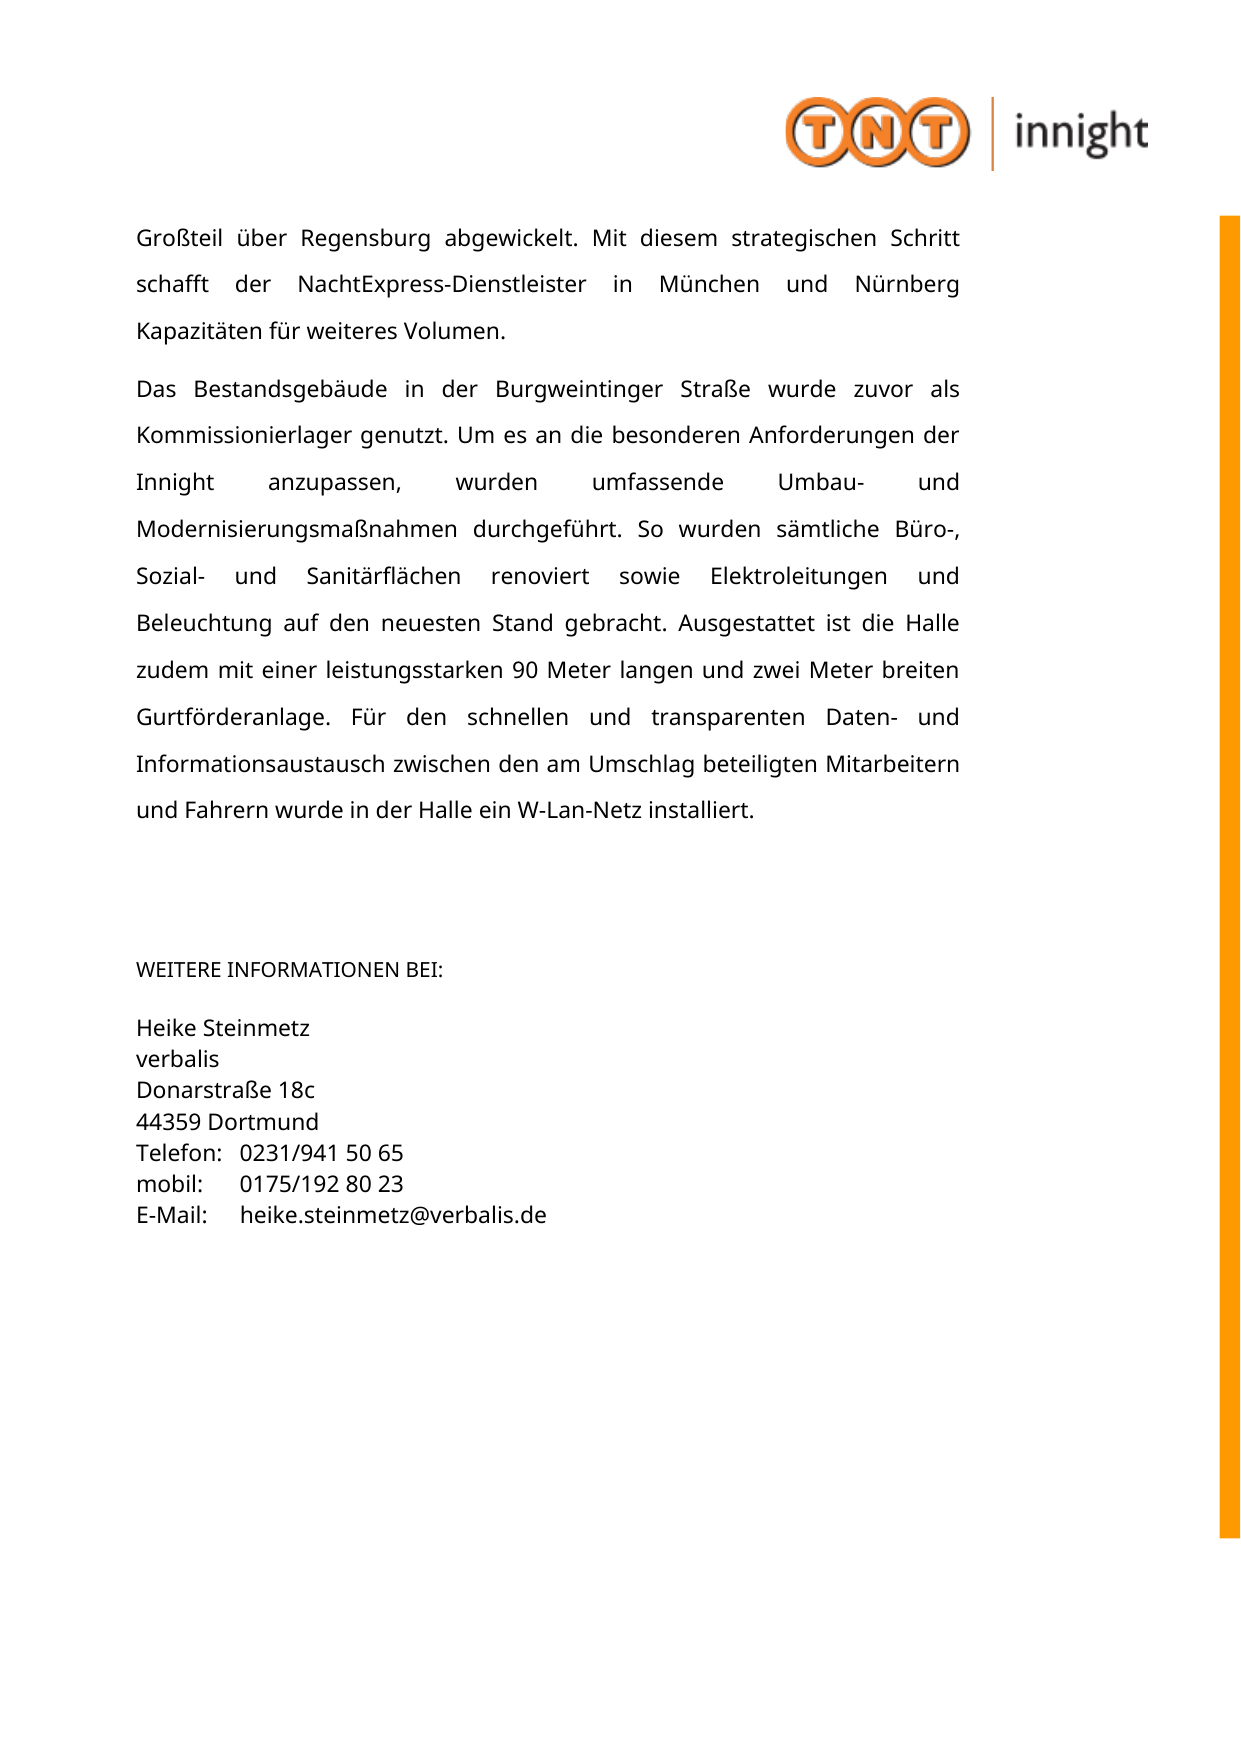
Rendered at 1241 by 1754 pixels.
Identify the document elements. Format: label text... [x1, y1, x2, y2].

text mobil: 0175/192 80 23 [136, 1168, 830, 1199]
text Das Bestandsgebäude in der Burgweintinger Straße wurde zuvor als Kommissionierlager genutzt. Um es an die besonderen Anforderungen der Innight anzupassen, wurden umfassende Umbau- und Modernisierungsmaßnahmen durchgeführt. So wurden sämtliche Büro-, Sozial- und Sanitärflächen renoviert sowie Elektroleitungen und Beleuchtung auf den neuesten Stand gebracht. Ausgestattet ist die Halle zudem mit einer leistungsstarken 90 Meter langen und zwei Meter breiten Gurtförderanlage. Für den schnellen und transparenten Daten- und Informationsaustausch zwischen den am Umschlag beteiligten Mitarbeitern und Fahrern wurde in der Halle ein W-Lan-Netz installiert. [136, 373, 961, 826]
text 44359 Dortmund [136, 1106, 830, 1137]
text WEITERE INFORMATIONEN BEI: [136, 955, 830, 983]
text verbalis [136, 1043, 830, 1074]
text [136, 222, 961, 347]
text E-Mail: heike.steinmetz@verbalis.de [136, 1199, 832, 1231]
text Telefon: 0231/941 50 65 [136, 1137, 830, 1168]
text Donarstraße 18c [136, 1074, 830, 1106]
text Heike Steinmetz [136, 1012, 830, 1043]
